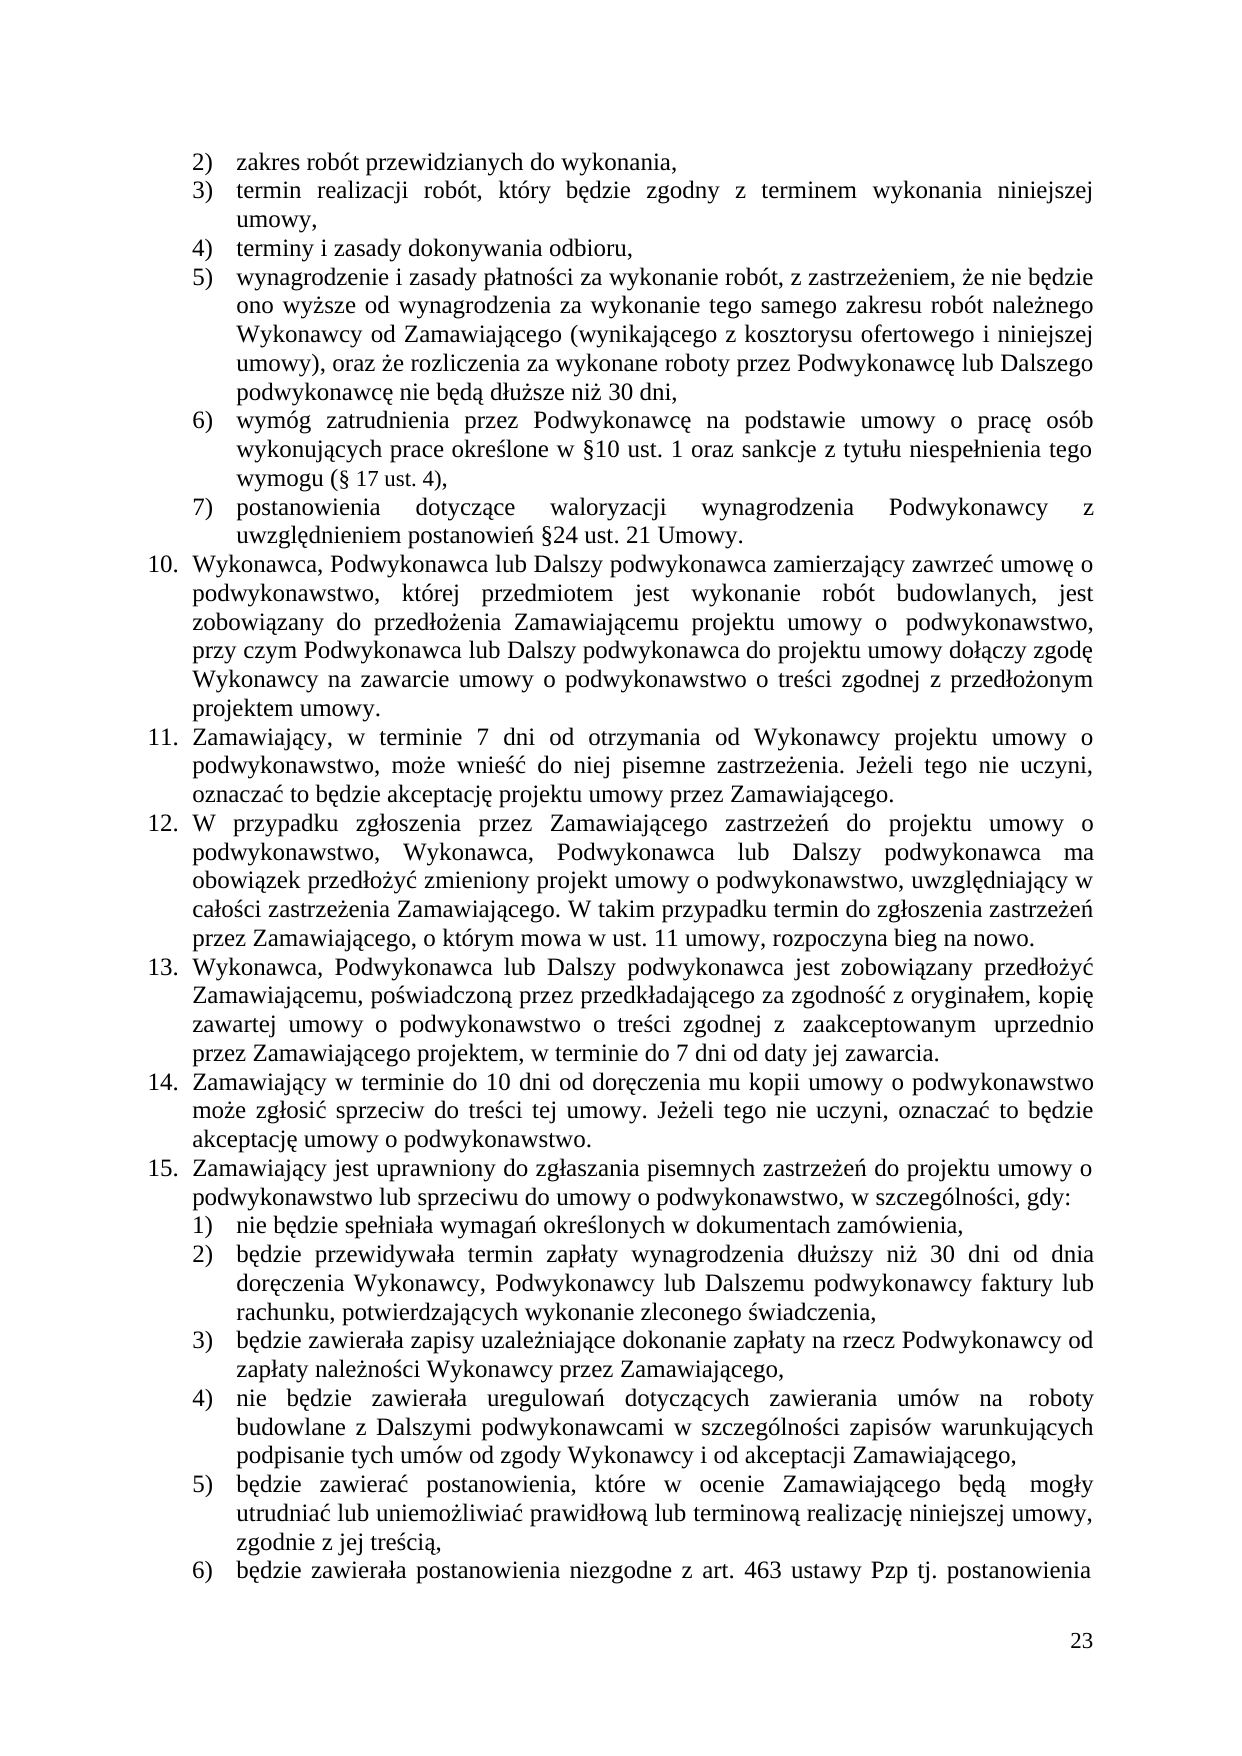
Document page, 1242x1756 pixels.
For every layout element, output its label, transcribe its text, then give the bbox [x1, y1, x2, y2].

list wynagrodzenie i zasady płatności za wykonanie robót, z zastrzeżeniem, że nie będzie ono wyższe od wynagrodzenia za wykonanie tego samego zakresu robót należnego Wykonawcy od Zamawiającego (wynikającego z kosztorysu ofertowego i niniejszej umowy), oraz że rozliczenia za wykonane roboty przez Podwykonawcę lub Dalszego podwykonawcę nie będą dłuższe niż 30 dni, [192, 262, 1094, 405]
list będzie zawierać postanowienia, które w ocenie Zamawiającego będą mogły utrudniać lub uniemożliwiać prawidłową lub terminową realizację niniejszej umowy, zgodnie z jej treścią, [192, 1469, 1094, 1556]
list Zamawiający, w terminie 7 dni od otrzymania od Wykonawcy projektu umowy o podwykonawstwo, może wnieść do niej pisemne zastrzeżenia. Jeżeli tego nie uczyni, oznaczać to będzie akceptację projektu umowy przez Zamawiającego. [147, 722, 1094, 808]
list Zamawiający jest uprawniony do zgłaszania pisemnych zastrzeżeń do projektu umowy o podwykonawstwo lub sprzeciwu do umowy o podwykonawstwo, w szczególności, gdy: [147, 1153, 1093, 1211]
list W przypadku zgłoszenia przez Zamawiającego zastrzeżeń do projektu umowy o podwykonawstwo, Wykonawca, Podwykonawca lub Dalszy podwykonawca ma obowiązek przedłożyć zmieniony projekt umowy o podwykonawstwo, uwzględniający w całości zastrzeżenia Zamawiającego. W takim przypadku termin do zgłoszenia zastrzeżeń przez Zamawiającego, o którym mowa w ust. 11 umowy, rozpoczyna bieg na nowo. [147, 808, 1094, 952]
list Wykonawca, Podwykonawca lub Dalszy podwykonawca jest zobowiązany przedłożyć Zamawiającemu, poświadczoną przez przedkładającego za zgodność z oryginałem, kopię zawartej umowy o podwykonawstwo o treści zgodnej z zaakceptowanym uprzednio przez Zamawiającego projektem, w terminie do 7 dni od daty jej zawarcia. [147, 952, 1094, 1067]
list nie będzie zawierała uregulowań dotyczących zawierania umów na roboty budowlane z Dalszymi podwykonawcami w szczególności zapisów warunkujących podpisanie tych umów od zgody Wykonawcy i od akceptacji Zamawiającego, [192, 1383, 1094, 1469]
list będzie zawierała postanowienia niezgodne z art. 463 ustawy Pzp tj. postanowienia [192, 1556, 1123, 1584]
list Wykonawca, Podwykonawca lub Dalszy podwykonawca zamierzający zawrzeć umowę o podwykonawstwo, której przedmiotem jest wykonanie robót budowlanych, jest zobowiązany do przedłożenia Zamawiającemu projektu umowy o podwykonawstwo, przy czym Podwykonawca lub Dalszy podwykonawca do projektu umowy dołączy zgodę Wykonawcy na zawarcie umowy o podwykonawstwo o treści zgodnej z przedłożonym projektem umowy. [147, 549, 1094, 722]
list wymóg zatrudnienia przez Podwykonawcę na podstawie umowy o pracę osób wykonujących prace określone w §10 ust. 1 oraz sankcje z tytułu niespełnienia tego wymogu (§ 17 ust. 4), [192, 405, 1093, 492]
list będzie przewidywała termin zapłaty wynagrodzenia dłuższy niż 30 dni od dnia doręczenia Wykonawcy, Podwykonawcy lub Dalszemu podwykonawcy faktury lub rachunku, potwierdzających wykonanie zleconego świadczenia, [192, 1239, 1095, 1326]
list będzie zawierała zapisy uzależniające dokonanie zapłaty na rzecz Podwykonawcy od zapłaty należności Wykonawcy przez Zamawiającego, [192, 1326, 1094, 1383]
list termin realizacji robót, który będzie zgodny z terminem wykonania niniejszej umowy, [192, 175, 1094, 233]
list postanowienia dotyczące waloryzacji wynagrodzenia Podwykonawcy z uwzględnieniem postanowień §24 ust. 21 Umowy. [192, 492, 1094, 549]
list terminy i zasady dokonywania odbioru, [192, 233, 1123, 262]
list Zamawiający w terminie do 10 dni od doręczenia mu kopii umowy o podwykonawstwo może zgłosić sprzeciw do treści tej umowy. Jeżeli tego nie uczyni, oznaczać to będzie akceptację umowy o podwykonawstwo. [147, 1067, 1094, 1153]
list zakres robót przewidzianych do wykonania, [192, 147, 1123, 175]
list nie będzie spełniała wymagań określonych w dokumentach zamówienia, [192, 1211, 1123, 1239]
